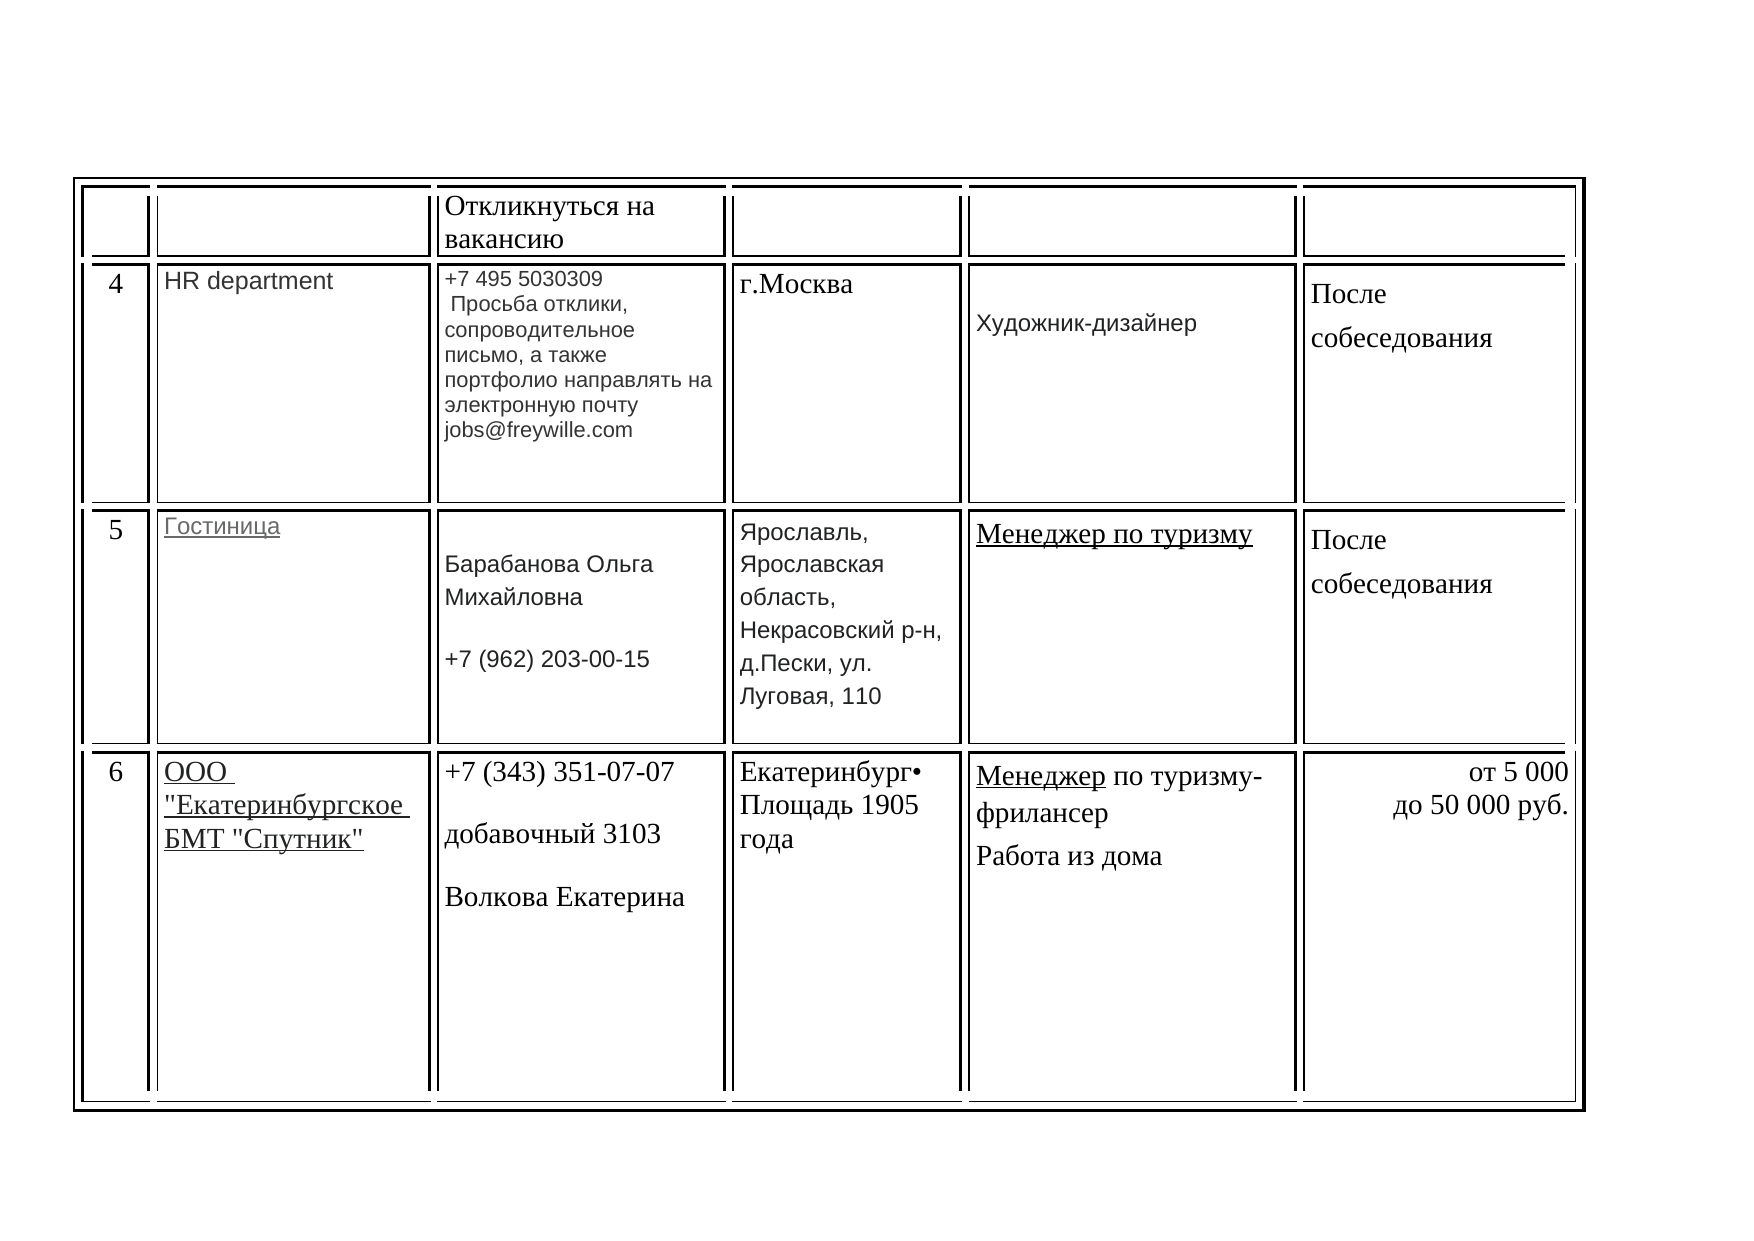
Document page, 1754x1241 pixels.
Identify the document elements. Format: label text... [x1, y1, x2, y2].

table_cell После собеседования [1299, 255, 1580, 501]
table_cell Новосибирск [728, 179, 964, 255]
table_cell Художник-дизайнер [965, 255, 1299, 501]
table_cell Менеджер по туризму [965, 501, 1299, 743]
table_cell Гостиница [153, 501, 433, 743]
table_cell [1299, 179, 1580, 255]
table_cell +7 (343) 351-07-07 добавочный 3103 Волкова Екатерина [433, 743, 728, 1101]
table_cell 6 [79, 743, 153, 1101]
table_cell 5 [79, 501, 153, 743]
table_cell После собеседования [1299, 501, 1580, 743]
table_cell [433, 179, 728, 255]
table_cell Менеджер по туризму [965, 179, 1299, 255]
table_cell 4 [79, 255, 153, 501]
table_cell 3 [79, 179, 153, 255]
table_cell Барабанова Ольга Михайловна +7 (962) 203-00-15 [433, 501, 728, 743]
table_cell Екатеринбург• Площадь 1905 года [728, 743, 964, 1101]
table_cell +7 495 5030309 Просьба отклики, сопроводительное письмо, а также портфолио направлять на электронную почту jobs@freywille.com [433, 255, 728, 501]
table_cell г.Москва [728, 255, 964, 501]
table_cell HR department [153, 255, 433, 501]
table_cell Менеджер по туризму-фрилансер Работа из дома [965, 743, 1299, 1101]
table_cell Ярославль, Ярославская область, Некрасовский р-н, д.Пески, ул. Луговая, 110 [728, 501, 964, 743]
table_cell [153, 179, 433, 255]
table_cell от 5 000 до 50 000 руб. [1299, 743, 1580, 1101]
table_cell ООО "Екатеринбургское БМТ "Спутник" [153, 743, 433, 1101]
